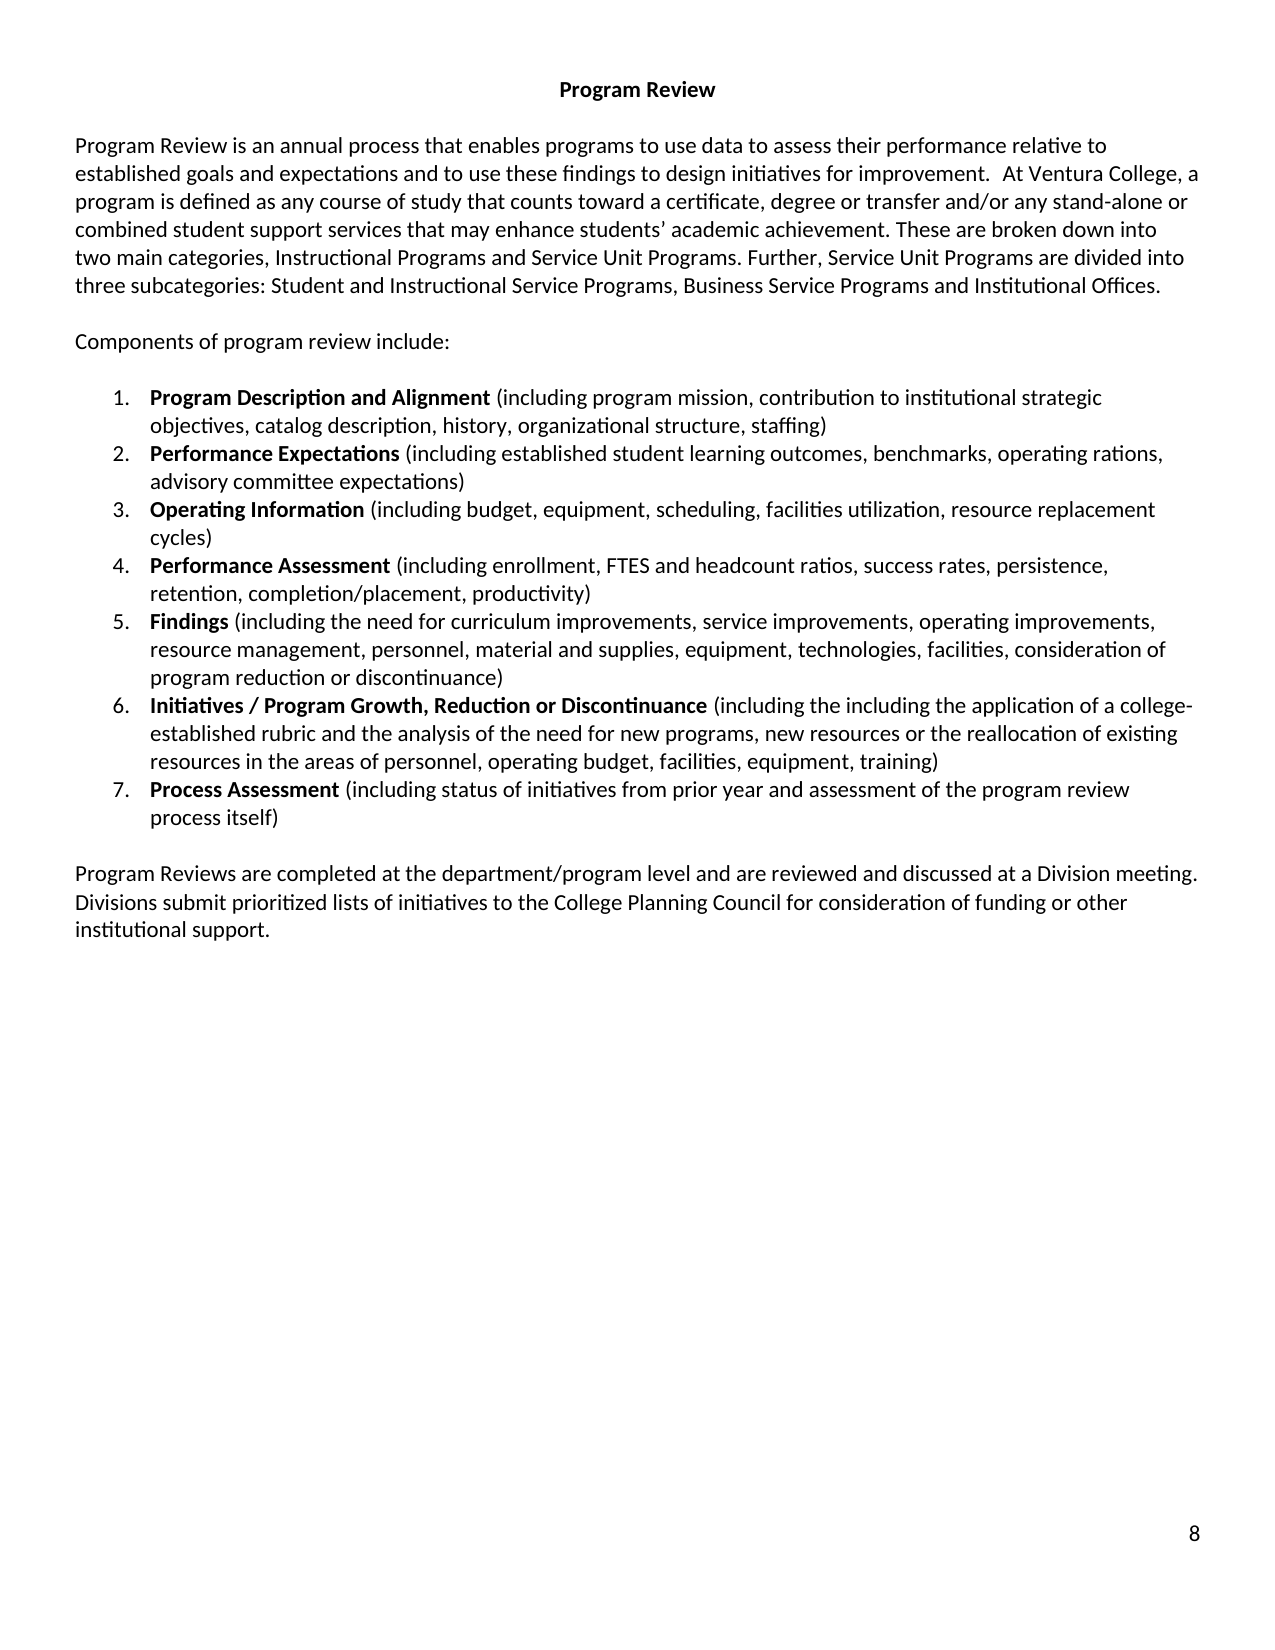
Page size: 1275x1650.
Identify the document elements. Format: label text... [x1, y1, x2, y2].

list Performance Assessment (including enrollment, FTES and headcount ratios, success rates, persistence, retention, completion/placement, productivity) [112, 551, 1200, 607]
text Components of program review include: [75, 327, 1200, 355]
list Operating Information (including budget, equipment, scheduling, facilities utilization, resource replacement cycles) [112, 495, 1200, 551]
list Program Description and Alignment (including program mission, contribution to institutional strategic objectives, catalog description, history, organizational structure, staffing) [112, 383, 1200, 439]
list Initiatives / Program Growth, Reduction or Discontinuance (including the including the application of a college-established rubric and the analysis of the need for new programs, new resources or the reallocation of existing resources in the areas of personnel, operating budget, facilities, equipment, training) [112, 691, 1200, 776]
list Process Assessment (including status of initiatives from prior year and assessment of the program review process itself) [112, 776, 1200, 832]
list Findings (including the need for curriculum improvements, service improvements, operating improvements, resource management, personnel, material and supplies, equipment, technologies, facilities, consideration of program reduction or discontinuance) [112, 607, 1200, 691]
list Performance Expectations (including established student learning outcomes, benchmarks, operating rations, advisory committee expectations) [112, 439, 1200, 495]
text Program Reviews are completed at the department/program level and are reviewed and discussed at a Division meeting. Divisions submit prioritized lists of initiatives to the College Planning Council for consideration of funding or other institutional support. [75, 859, 1200, 944]
text Program Review [75, 75, 1200, 103]
text Program Review is an annual process that enables programs to use data to assess their performance relative to established goals and expectations and to use these findings to design initiatives for improvement. At Ventura College, a program is defined as any course of study that counts toward a certificate, degree or transfer and/or any stand-alone or combined student support services that may enhance students’ academic achievement. These are broken down into two main categories, Instructional Programs and Service Unit Programs. Further, Service Unit Programs are divided into three subcategories: Student and Instructional Service Programs, Business Service Programs and Institutional Offices. [75, 131, 1200, 299]
